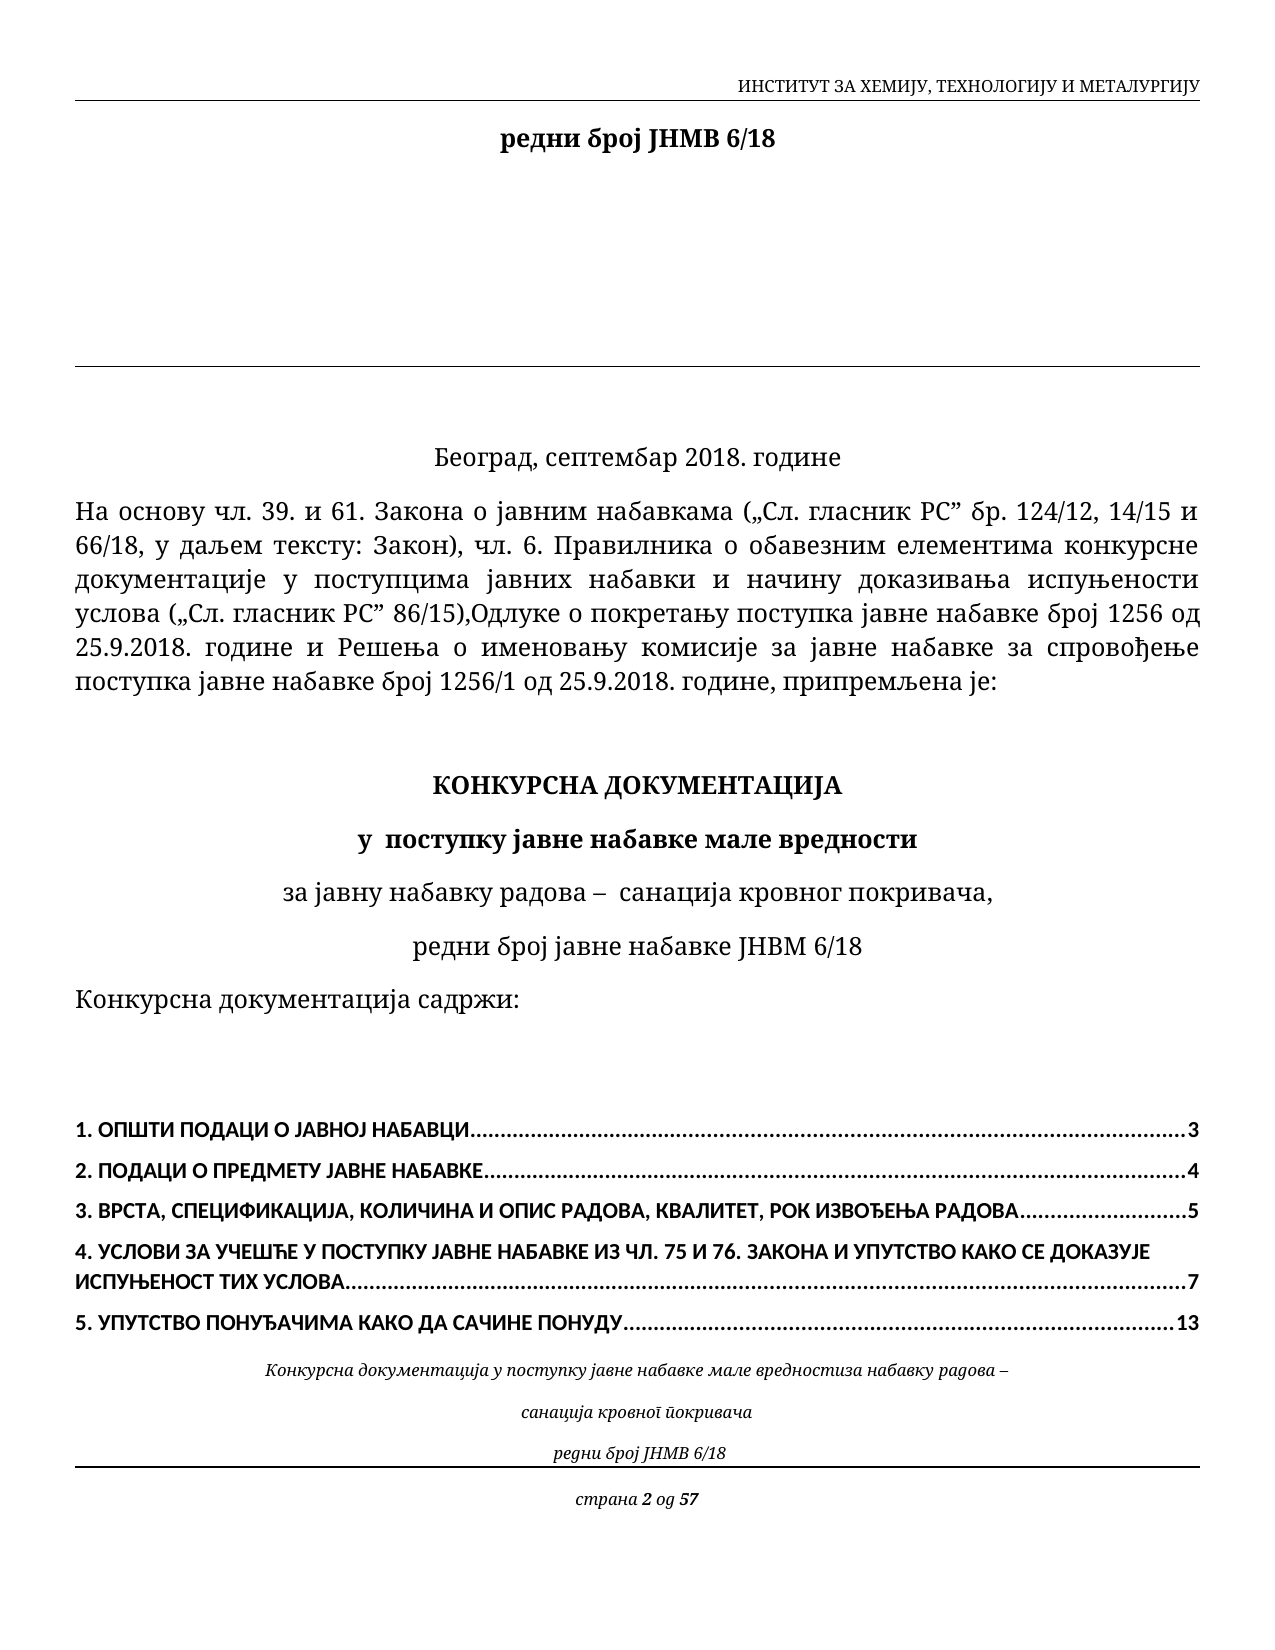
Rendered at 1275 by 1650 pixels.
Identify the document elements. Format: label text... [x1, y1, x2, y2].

text Београд, септембар 2018. године [75, 440, 1200, 474]
text КОНКУРСНА ДОКУМЕНТАЦИЈА [75, 768, 1200, 802]
text у поступку јавне набавке мале вредности [75, 821, 1200, 855]
text за јавну набавку радова – санација кровног покривача, [75, 875, 1200, 909]
text редни број јавне набавке ЈНВМ 6/18 [75, 928, 1200, 962]
list На основу чл. 39. и 61. Закона о јавним набавкама („Сл. гласник РС” бр. 124/12, 14/15 и 66/18, у даљем тексту: Закон), чл. 6. Правилника о обавезним елементима конкурсне документације у поступцима јавних набавки и начину доказивања испуњености услова („Сл. гласник РС” 86/15),Одлуке о покретању поступка јавне набавке број 1256 од 25.9.2018. године и Решења о именовању комисије за јавне набавке за спровођење поступка јавне набавке број 1256/1 oд 25.9.2018. године, припремљена је: [75, 493, 1200, 698]
text редни број ЈНМВ 6/18 [75, 120, 1200, 154]
text Конкурсна документација садржи: [75, 982, 1200, 1016]
